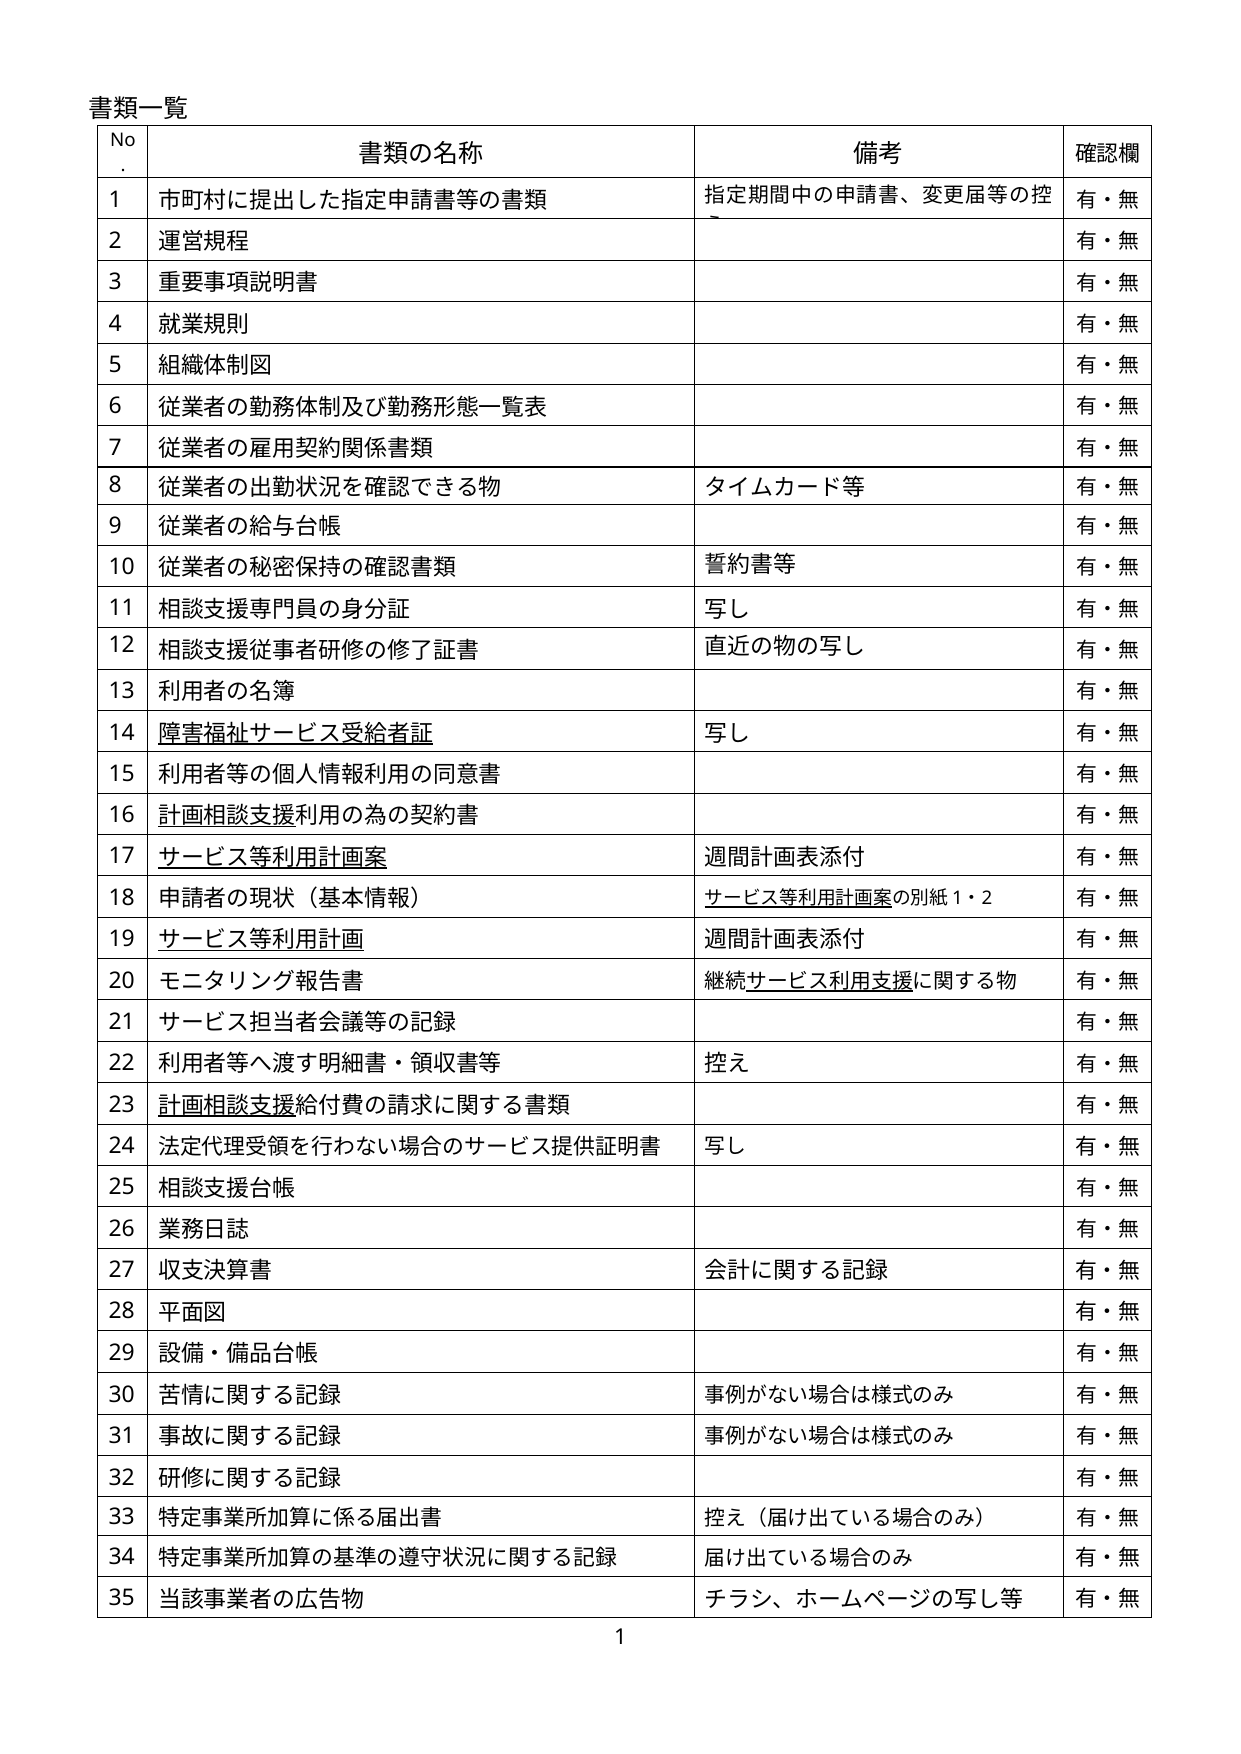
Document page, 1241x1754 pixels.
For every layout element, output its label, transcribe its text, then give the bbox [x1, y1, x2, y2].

table_cell 有・無 [1064, 918, 1151, 958]
table_cell 苦情に関する記録 [148, 1373, 694, 1413]
table_cell 26 [98, 1207, 147, 1247]
table_cell 16 [98, 794, 147, 834]
table_cell 週間計画表添付 [695, 918, 1063, 958]
table_cell 有・無 [1064, 1373, 1151, 1413]
table_cell 従業者の雇用契約関係書類 [148, 426, 694, 466]
table_cell 有・無 [1064, 546, 1151, 586]
table_header 確認欄 [1064, 126, 1151, 177]
table_cell 9 [98, 505, 147, 544]
table_cell 有・無 [1064, 1207, 1151, 1247]
table_cell 11 [98, 587, 147, 627]
table_cell 相談支援従事者研修の修了証書 [148, 628, 694, 668]
table_cell 有・無 [1064, 1456, 1151, 1496]
table_cell 5 [98, 344, 147, 384]
table_cell 就業規則 [148, 302, 694, 342]
table_cell サービス担当者会議等の記録 [148, 1000, 694, 1041]
table_cell [695, 1083, 1063, 1123]
table_cell 7 [98, 426, 147, 466]
table_cell 従業者の秘密保持の確認書類 [148, 546, 694, 586]
table_cell 計画相談支援利用の為の契約書 [148, 794, 694, 834]
table_cell 有・無 [1064, 1125, 1151, 1165]
table_cell 有・無 [1064, 959, 1151, 999]
table_header 備考 [695, 126, 1063, 177]
table_cell 平面図 [148, 1290, 694, 1330]
table_cell 有・無 [1064, 1290, 1151, 1330]
table_cell 写し [695, 711, 1063, 751]
table_cell 4 [98, 302, 147, 342]
table_cell 22 [98, 1042, 147, 1082]
table_cell 有・無 [1064, 1415, 1151, 1455]
table_cell [695, 1290, 1063, 1330]
table_cell 継続サービス利用支援に関する物 [695, 959, 1063, 999]
table_cell サービス等利用計画 [148, 918, 694, 958]
table_cell 有・無 [1064, 1042, 1151, 1082]
table_cell 13 [98, 670, 147, 710]
table_cell 17 [98, 835, 147, 875]
table_cell 写し [695, 587, 1063, 627]
table_cell [695, 302, 1063, 342]
table_cell 1 [98, 178, 147, 218]
table_cell [695, 426, 1063, 466]
table_cell 障害福祉サービス受給者証 [148, 711, 694, 751]
table_cell 23 [98, 1083, 147, 1123]
table_cell 31 [98, 1415, 147, 1455]
table_cell 当該事業者の広告物 [148, 1577, 694, 1617]
table_cell 有・無 [1064, 628, 1151, 668]
table_cell [695, 219, 1063, 260]
table_cell 29 [98, 1331, 147, 1372]
table_cell 12 [98, 628, 147, 668]
table_cell 研修に関する記録 [148, 1456, 694, 1496]
table_cell 有・無 [1064, 219, 1151, 260]
table_cell 有・無 [1064, 711, 1151, 751]
table_cell 有・無 [1064, 1083, 1151, 1123]
text 書類一覧 [89, 89, 1152, 125]
table_cell 有・無 [1064, 344, 1151, 384]
table_header No. [98, 126, 147, 177]
table_cell [695, 344, 1063, 384]
table_cell 有・無 [1064, 1166, 1151, 1206]
table_cell 20 [98, 959, 147, 999]
table_cell 有・無 [1064, 876, 1151, 917]
table_cell 24 [98, 1125, 147, 1165]
table_cell 従業者の出勤状況を確認できる物 [148, 468, 694, 504]
table_cell 35 [98, 1577, 147, 1617]
table_cell [695, 1456, 1063, 1496]
table_cell 申請者の現状（基本情報） [148, 876, 694, 917]
table_cell 有・無 [1064, 794, 1151, 834]
table_cell 30 [98, 1373, 147, 1413]
table_cell 相談支援台帳 [148, 1166, 694, 1206]
table_cell 有・無 [1064, 1577, 1151, 1617]
table_cell 特定事業所加算に係る届出書 [148, 1497, 694, 1535]
table_cell 2 [98, 219, 147, 260]
table_cell 計画相談支援給付費の請求に関する書類 [148, 1083, 694, 1123]
table_cell 事例がない場合は様式のみ [695, 1373, 1063, 1413]
table_cell 事故に関する記録 [148, 1415, 694, 1455]
table_cell 週間計画表添付 [695, 835, 1063, 875]
table_cell 特定事業所加算の基準の遵守状況に関する記録 [148, 1536, 694, 1576]
table_cell 運営規程 [148, 219, 694, 260]
table_header 書類の名称 [148, 126, 694, 177]
table_cell 6 [98, 385, 147, 425]
table_cell 有・無 [1064, 261, 1151, 301]
table_cell 27 [98, 1249, 147, 1289]
table_cell 有・無 [1064, 1331, 1151, 1372]
table_cell サービス等利用計画案 [148, 835, 694, 875]
table_cell 法定代理受領を行わない場合のサービス提供証明書 [148, 1125, 694, 1165]
table_cell 19 [98, 918, 147, 958]
table_cell 有・無 [1064, 1249, 1151, 1289]
table_cell [695, 1000, 1063, 1041]
table_cell 25 [98, 1166, 147, 1206]
table_cell 有・無 [1064, 505, 1151, 544]
table_cell 控え（届け出ている場合のみ） [695, 1497, 1063, 1535]
table_cell [695, 794, 1063, 834]
table_cell 10 [98, 546, 147, 586]
table_cell [695, 1331, 1063, 1372]
table_cell 収支決算書 [148, 1249, 694, 1289]
table_cell 有・無 [1064, 1497, 1151, 1535]
table_cell 有・無 [1064, 670, 1151, 710]
table_cell モニタリング報告書 [148, 959, 694, 999]
table_cell 事例がない場合は様式のみ [695, 1415, 1063, 1455]
table_cell 業務日誌 [148, 1207, 694, 1247]
table_cell 直近の物の写し [695, 628, 1063, 668]
table_cell 相談支援専門員の身分証 [148, 587, 694, 627]
table_cell 利用者等の個人情報利用の同意書 [148, 752, 694, 793]
table_cell 届け出ている場合のみ [695, 1536, 1063, 1576]
table_cell 有・無 [1064, 302, 1151, 342]
table_cell [695, 385, 1063, 425]
table_cell 34 [98, 1536, 147, 1576]
table_cell 従業者の給与台帳 [148, 505, 694, 544]
table_cell タイムカード等 [695, 468, 1063, 504]
table_cell 写し [695, 1125, 1063, 1165]
table_cell [695, 1166, 1063, 1206]
table_cell 28 [98, 1290, 147, 1330]
table_cell チラシ、ホームページの写し等 [695, 1577, 1063, 1617]
table_cell 設備・備品台帳 [148, 1331, 694, 1372]
table_cell 33 [98, 1497, 147, 1535]
table_cell 有・無 [1064, 587, 1151, 627]
table_cell 従業者の勤務体制及び勤務形態一覧表 [148, 385, 694, 425]
table_cell 誓約書等 [695, 546, 1063, 586]
table_cell 32 [98, 1456, 147, 1496]
table_cell 21 [98, 1000, 147, 1041]
table_cell 8 [98, 468, 147, 504]
table_cell 会計に関する記録 [695, 1249, 1063, 1289]
table_cell 有・無 [1064, 1536, 1151, 1576]
table_cell サービス等利用計画案の別紙1・2 [695, 876, 1063, 917]
table_cell 有・無 [1064, 835, 1151, 875]
table_cell 14 [98, 711, 147, 751]
table_cell 3 [98, 261, 147, 301]
table_cell [695, 505, 1063, 544]
table_cell 有・無 [1064, 752, 1151, 793]
table_cell 有・無 [1064, 468, 1151, 504]
table_cell 重要事項説明書 [148, 261, 694, 301]
table_cell [695, 670, 1063, 710]
table_cell 利用者等へ渡す明細書・領収書等 [148, 1042, 694, 1082]
table_cell 指定期間中の申請書、変更届等の控え [695, 178, 1063, 218]
table_cell 有・無 [1064, 1000, 1151, 1041]
table_cell 15 [98, 752, 147, 793]
table_cell 控え [695, 1042, 1063, 1082]
table_cell 有・無 [1064, 426, 1151, 466]
table_cell 18 [98, 876, 147, 917]
table_cell 利用者の名簿 [148, 670, 694, 710]
table_cell 有・無 [1064, 178, 1151, 218]
table_cell 組織体制図 [148, 344, 694, 384]
table_cell 有・無 [1064, 385, 1151, 425]
table_cell [695, 1207, 1063, 1247]
table_cell 市町村に提出した指定申請書等の書類 [148, 178, 694, 218]
table_cell [695, 752, 1063, 793]
table_cell [695, 261, 1063, 301]
